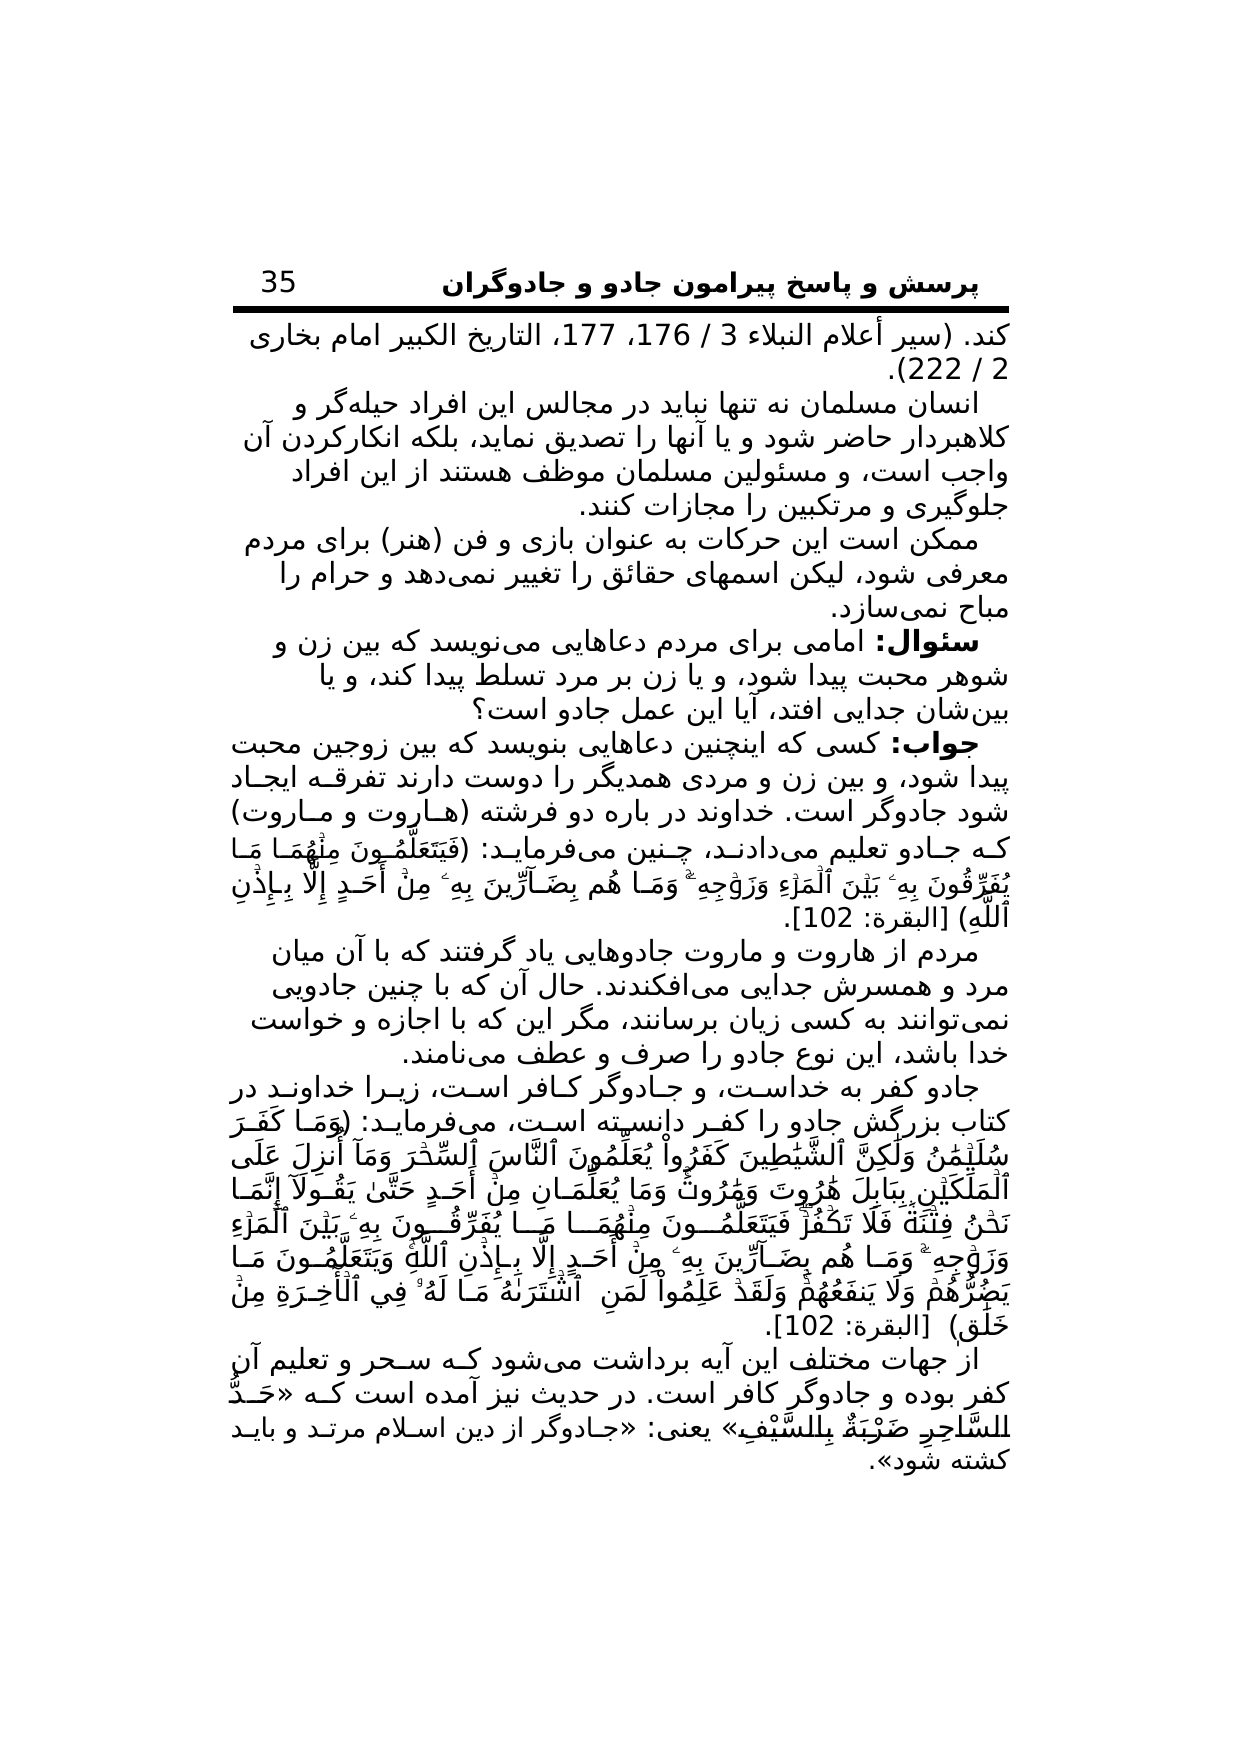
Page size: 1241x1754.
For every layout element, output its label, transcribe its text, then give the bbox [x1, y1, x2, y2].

text ممکن است این حرکات به عنوان بازی و فن (هنر) برای مردم معرفی شود، لیکن اسمهای حقائق را تغییر نمی‌دهد و حرام را مباح نمی‌سازد. [230, 522, 1010, 624]
text انسان مسلمان نه تنها نباید در مجالس این افراد حیله‌گر و کلاهبردار حاضر شود و یا آنها را تصدیق نماید، بلکه انکارکردن آن واجب است، و مسئولین مسلمان موظف هستند از این افراد جلوگیری و مرتکبین را مجازات کنند. [230, 386, 1010, 522]
text جادو کفر به خداست، و جادوگر کافر است، زیرا خداوند در کتاب بزرگش جادو را کفر دانسته است، می‌فرماید: ﴿وَمَا كَفَرَ سُلَيۡمَٰنُ وَلَٰكِنَّ ٱلشَّيَٰطِينَ كَفَرُواْ يُعَلِّمُونَ ٱلنَّاسَ ٱلسِّحۡرَ وَمَآ أُنزِلَ عَلَى ٱلۡمَلَكَيۡنِ بِبَابِلَ هَٰرُوتَ وَمَٰرُوتَۚ وَمَا يُعَلِّمَانِ مِنۡ أَحَدٍ حَتَّىٰ يَقُولَآ إِنَّمَا نَحۡنُ فِتۡنَةٞ فَلَا تَكۡفُرۡۖ فَيَتَعَلَّمُونَ مِنۡهُمَا مَا يُفَرِّقُونَ بِهِۦ بَيۡنَ ٱلۡمَرۡءِ وَزَوۡجِهِۦۚ وَمَا هُم بِضَآرِّينَ بِهِۦ مِنۡ أَحَدٍ إِلَّا بِإِذۡنِ ٱللَّهِۚ وَيَتَعَلَّمُونَ مَا يَضُرُّهُمۡ وَلَا يَنفَعُهُمۡۚ وَلَقَدۡ عَلِمُواْ لَمَنِ ٱشۡتَرَىٰهُ مَا لَهُۥ فِي ٱلۡأٓخِرَةِ مِنۡ خَلَٰقٖ﴾ [البقرة: 102]. [230, 1071, 1010, 1342]
text جواب: کسی که اینچنین دعاهایی بنویسد که بین زوجین محبت پیدا شود، و بین زن و مردی همدیگر را دوست دارند تفرقه ایجاد شود جادوگر است. خداوند در باره دو فرشته (هاروت و ماروت) که جادو تعلیم می‌دادند، چنین می‌فرماید: ﴿فَيَتَعَلَّمُونَ مِنۡهُمَا مَا يُفَرِّقُونَ بِهِۦ بَيۡنَ ٱلۡمَرۡءِ وَزَوۡجِهِۦۚ وَمَا هُم بِضَآرِّينَ بِهِۦ مِنۡ أَحَدٍ إِلَّا بِإِذۡنِ ٱللَّهِ﴾ [البقرة: 102]. [230, 726, 1010, 935]
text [230, 318, 1010, 386]
text مردم از هاروت و ماروت جادوهایی یاد گرفتند که با آن میان مرد و همسرش جدایی می‌افکندند. حال آن که با چنین جادویی نمی‌توانند به کسی زیان برسانند، مگر این که با اجازه و خواست خدا باشد، این نوع جادو را صرف و عطف می‌نامند. [230, 935, 1010, 1071]
text از جهات مختلف این آیه برداشت می‌شود که سحر و تعلیم آن کفر بوده و جادوگر کافر است. در حدیث نیز آمده است که «حَدُّ السَّاحِرِ ضَرْبَةٌ بِالسَّيْفِ» یعنی: «جادوگر از دین اسلام مرتد و باید کشته شود». [230, 1342, 1010, 1476]
text سئوال: امامی برای مردم دعاهایی می‌نویسد که بین زن و شوهر محبت پیدا شود، و یا زن بر مرد تسلط پیدا کند، و یا بین‌شان جدایی افتد، آیا این عمل جادو است؟ [230, 624, 1010, 726]
